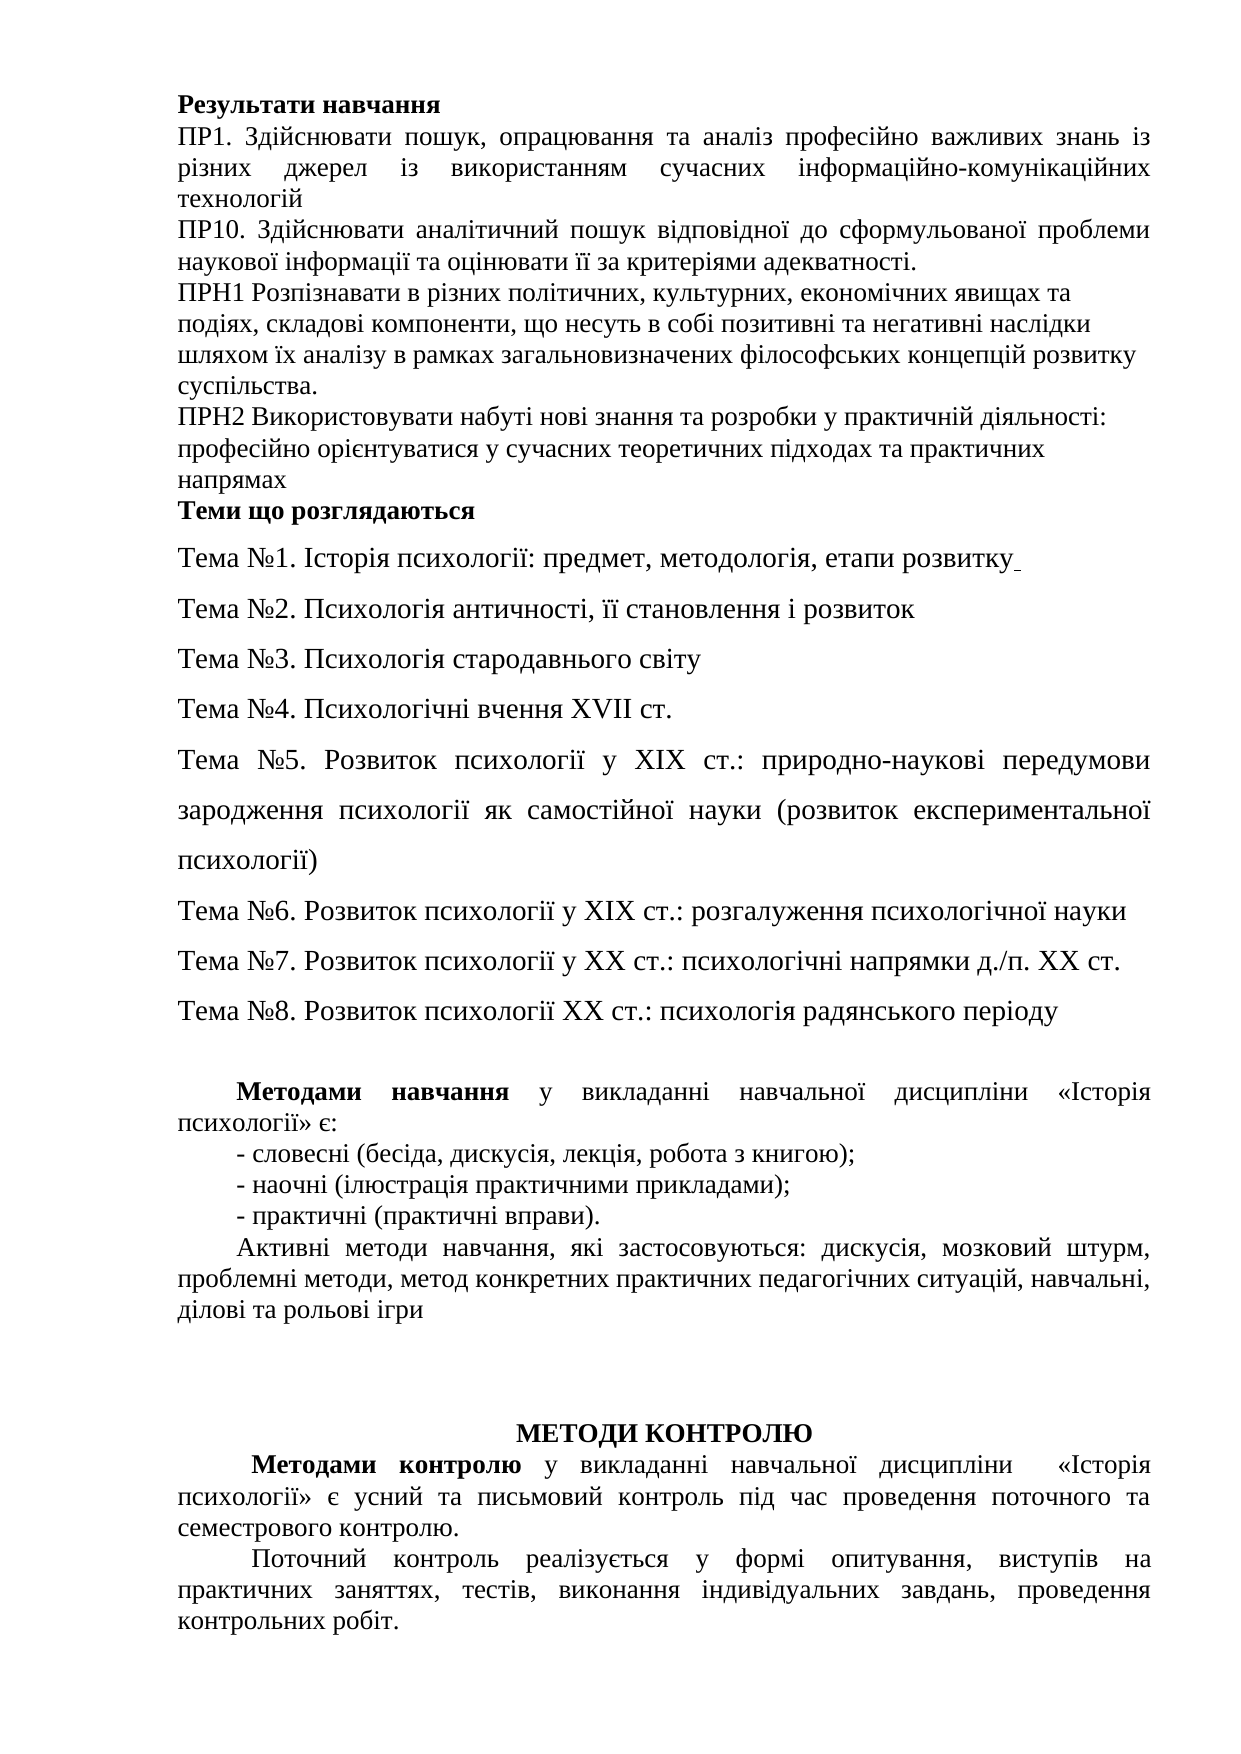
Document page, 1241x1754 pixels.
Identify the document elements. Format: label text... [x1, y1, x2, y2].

text Активні методи навчання, які застосовуються: дискусія, мозковий штурм, проблемні методи, метод конкретних практичних педагогічних ситуацій, навчальні, ділові та рольові ігри [177, 1231, 1152, 1324]
text Методами контролю у викладанні навчальної дисципліни «Історія психології» є усний та письмовий контроль під час проведення поточного та семестрового контролю. [177, 1449, 1152, 1542]
text ПР1. Здійснювати пошук, опрацювання та аналіз професійно важливих знань із різних джерел із використанням сучасних інформаційно-комунікаційних технологій [177, 120, 1152, 213]
text - словесні (бесіда, дискусія, лекція, робота з книгою); [177, 1137, 1152, 1168]
text - практичні (практичні вправи). [177, 1199, 1152, 1231]
text Тема №3. Психологія стародавнього світу [177, 641, 1152, 675]
text Тема №6. Розвиток психології у ХІХ ст.: розгалуження психологічної науки [177, 893, 1152, 926]
text ПРН1 Розпізнавати в різних політичних, культурних, економічних явищах та подіях, складові компоненти, що несуть в собі позитивні та негативні наслідки шляхом їх аналізу в рамках загальновизначених філософських концепцій розвитку суспільства. [177, 276, 1152, 401]
text Тема №2. Психологія античності, її становлення і розвиток [177, 591, 1152, 624]
text - наочні (ілюстрація практичними прикладами); [177, 1168, 1152, 1199]
text Теми що розглядаються [177, 494, 1152, 525]
text Тема №1. Історія психології: предмет, методологія, етапи розвитку [177, 541, 1152, 574]
text Методами навчання у викладанні навчальної дисципліни «Історія психології» є: [177, 1075, 1152, 1137]
text МЕТОДИ КОНТРОЛЮ [177, 1417, 1152, 1449]
text Результати навчання [177, 89, 1152, 120]
text Тема №4. Психологічні вчення ХVII ст. [177, 692, 1152, 725]
text ПРН2 Використовувати набуті нові знання та розробки у практичній діяльності: професійно орієнтуватися у сучасних теоретичних підходах та практичних напрямах [177, 401, 1152, 494]
text Поточний контроль реалізується у формі опитування, виступів на практичних заняттях, тестів, виконання індивідуальних завдань, проведення контрольних робіт. [177, 1542, 1152, 1636]
text Тема №8. Розвиток психології ХХ ст.: психологія радянського періоду [177, 993, 1152, 1027]
text Тема №7. Розвиток психології у ХХ ст.: психологічні напрямки д./п. ХХ ст. [177, 943, 1152, 977]
text Тема №5. Розвиток психології у ХІХ ст.: природно-наукові передумови зародження психології як самостійної науки (розвиток експериментальної психології) [177, 742, 1152, 876]
text ПР10. Здійснювати аналітичний пошук відповідної до сформульованої проблеми наукової інформації та оцінювати її за критеріями адекватності. [177, 214, 1152, 276]
